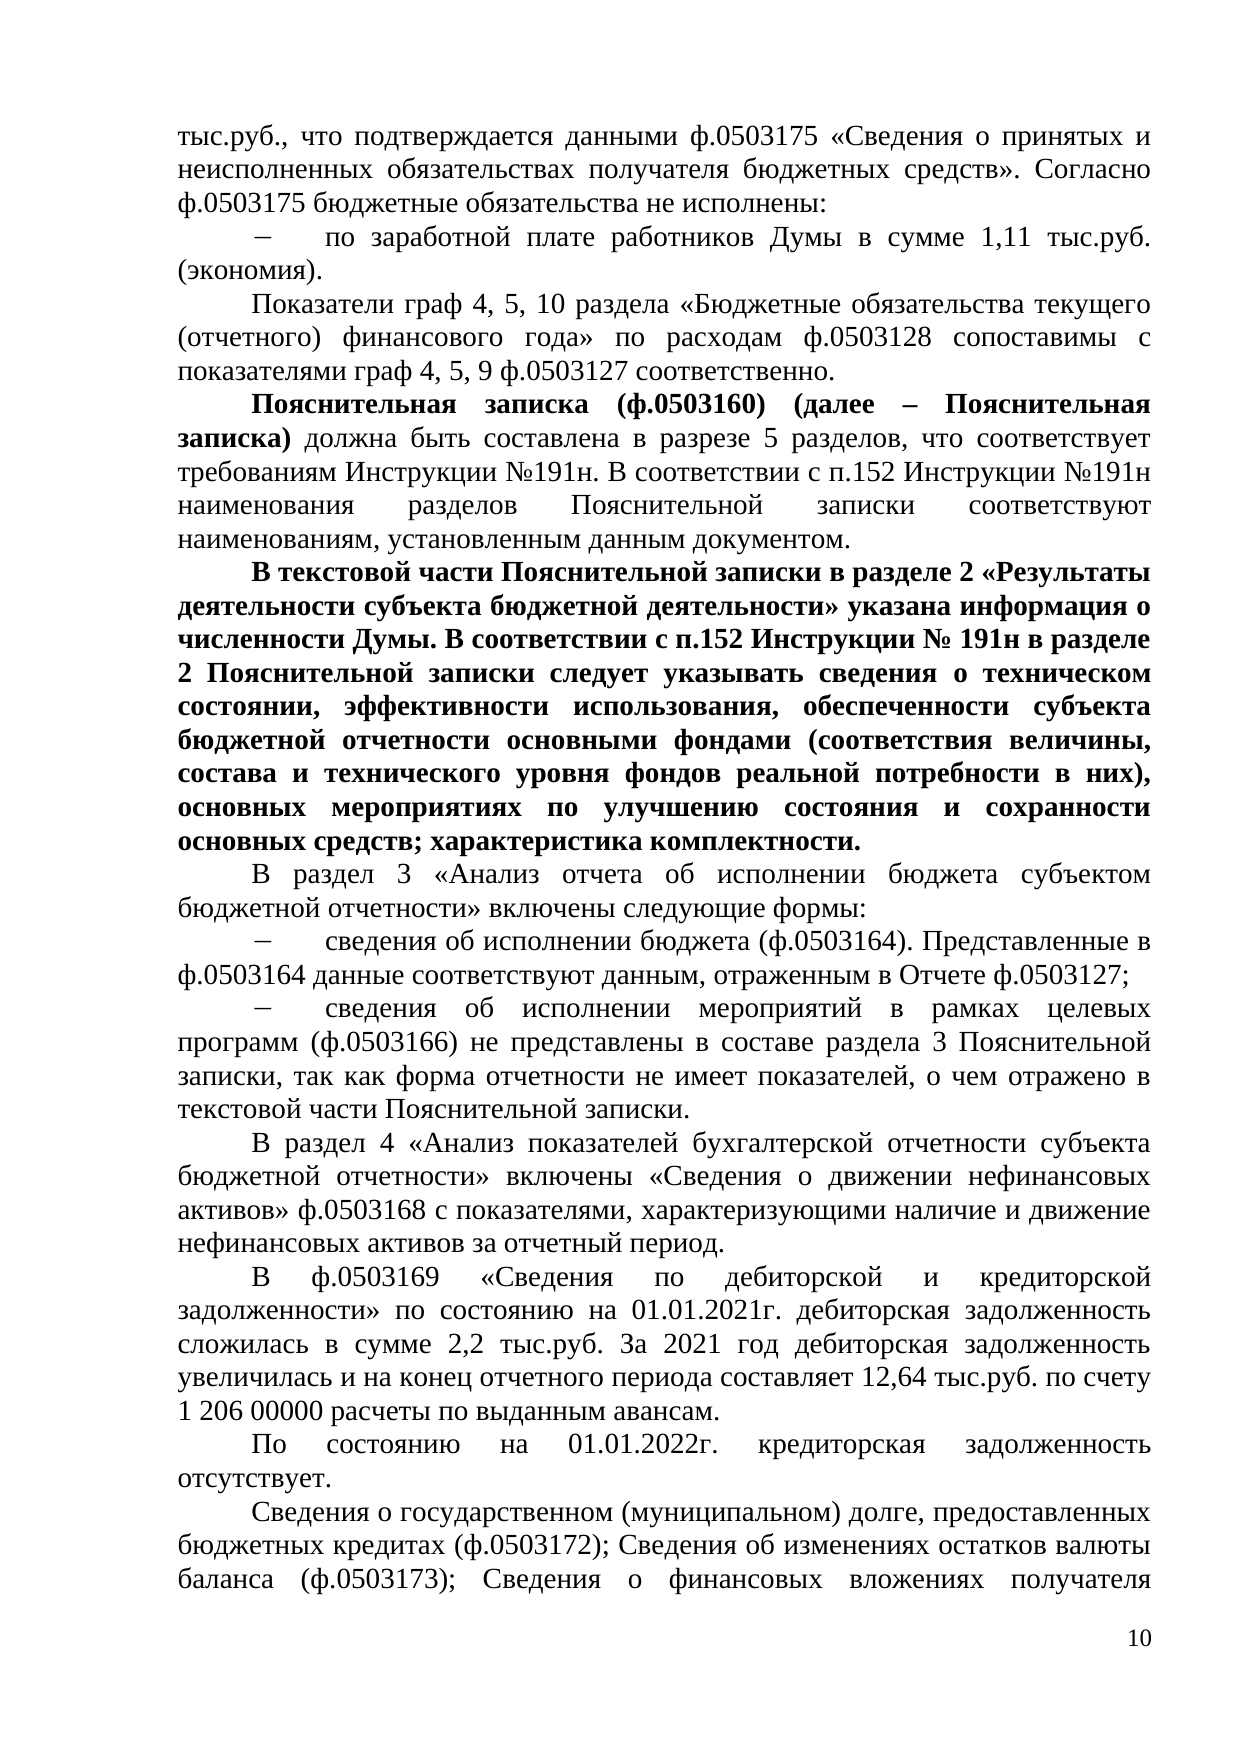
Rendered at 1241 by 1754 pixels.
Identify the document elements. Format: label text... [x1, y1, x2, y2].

text Показатели граф 4, 5, 10 раздела «Бюджетные обязательства текущего (отчетного) финансового года» по расходам ф.0503128 сопоставимы с показателями граф 4, 5, 9 ф.0503127 соответственно. [177, 286, 1152, 387]
text В ф.0503169 «Сведения по дебиторской и кредиторской задолженности» по состоянию на 01.01.2021г. дебиторская задолженность сложилась в сумме 2,2 тыс.руб. За 2021 год дебиторская задолженность увеличилась и на конец отчетного периода составляет 12,64 тыс.руб. по счету 1 206 00000 расчеты по выданным авансам. [177, 1259, 1152, 1427]
text Пояснительная записка (ф.0503160) (далее – Пояснительная записка) должна быть составлена в разрезе 5 разделов, что соответствует требованиям Инструкции №191н. В соответствии с п.152 Инструкции №191н наименования разделов Пояснительной записки соответствуют наименованиям, установленным данным документом. [177, 387, 1152, 554]
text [177, 118, 1152, 219]
list по заработной плате работников Думы в сумме 1,11 тыс.руб. (экономия). [177, 219, 1152, 286]
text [177, 1494, 1152, 1594]
text По состоянию на 01.01.2022г. кредиторская задолженность отсутствует. [177, 1427, 1152, 1494]
list сведения об исполнении бюджета (ф.0503164). Представленные в ф.0503164 данные соответствуют данным, отраженным в Отчете ф.0503127; [177, 923, 1152, 990]
list сведения об исполнении мероприятий в рамках целевых программ (ф.0503166) не представлены в составе раздела 3 Пояснительной записки, так как форма отчетности не имеет показателей, о чем отражено в текстовой части Пояснительной записки. [177, 990, 1152, 1125]
text В текстовой части Пояснительной записки в разделе 2 «Результаты деятельности субъекта бюджетной деятельности» указана информация о численности Думы. В соответствии с п.152 Инструкции № 191н в разделе 2 Пояснительной записки следует указывать сведения о техническом состоянии, эффективности использования, обеспеченности субъекта бюджетной отчетности основными фондами (соответствия величины, состава и технического уровня фондов реальной потребности в них), основных мероприятиях по улучшению состояния и сохранности основных средств; характеристика комплектности. [177, 554, 1152, 856]
text В раздел 4 «Анализ показателей бухгалтерской отчетности субъекта бюджетной отчетности» включены «Сведения о движении нефинансовых активов» ф.0503168 с показателями, характеризующими наличие и движение нефинансовых активов за отчетный период. [177, 1125, 1152, 1259]
text В раздел 3 «Анализ отчета об исполнении бюджета субъектом бюджетной отчетности» включены следующие формы: [177, 856, 1152, 923]
